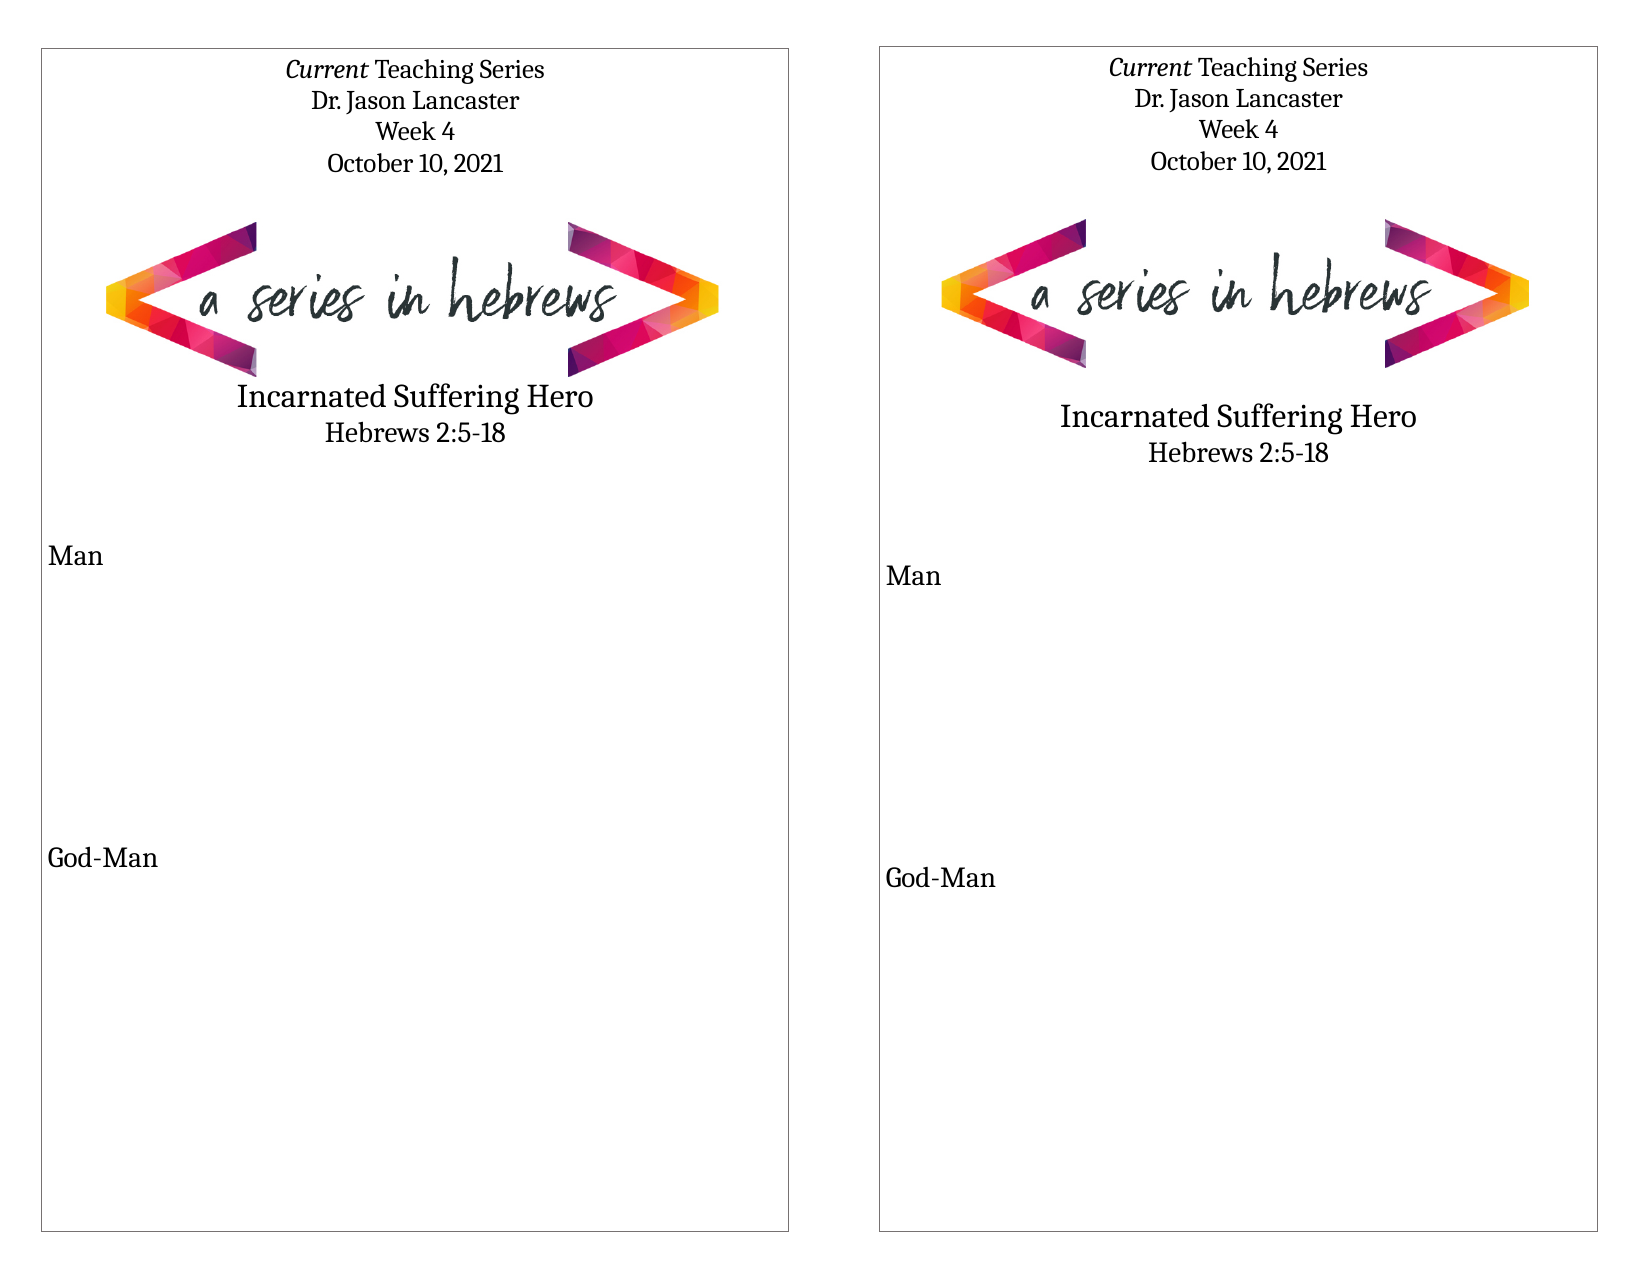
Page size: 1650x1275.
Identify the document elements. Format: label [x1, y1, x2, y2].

picture [47, 207, 783, 378]
picture [885, 205, 1591, 369]
